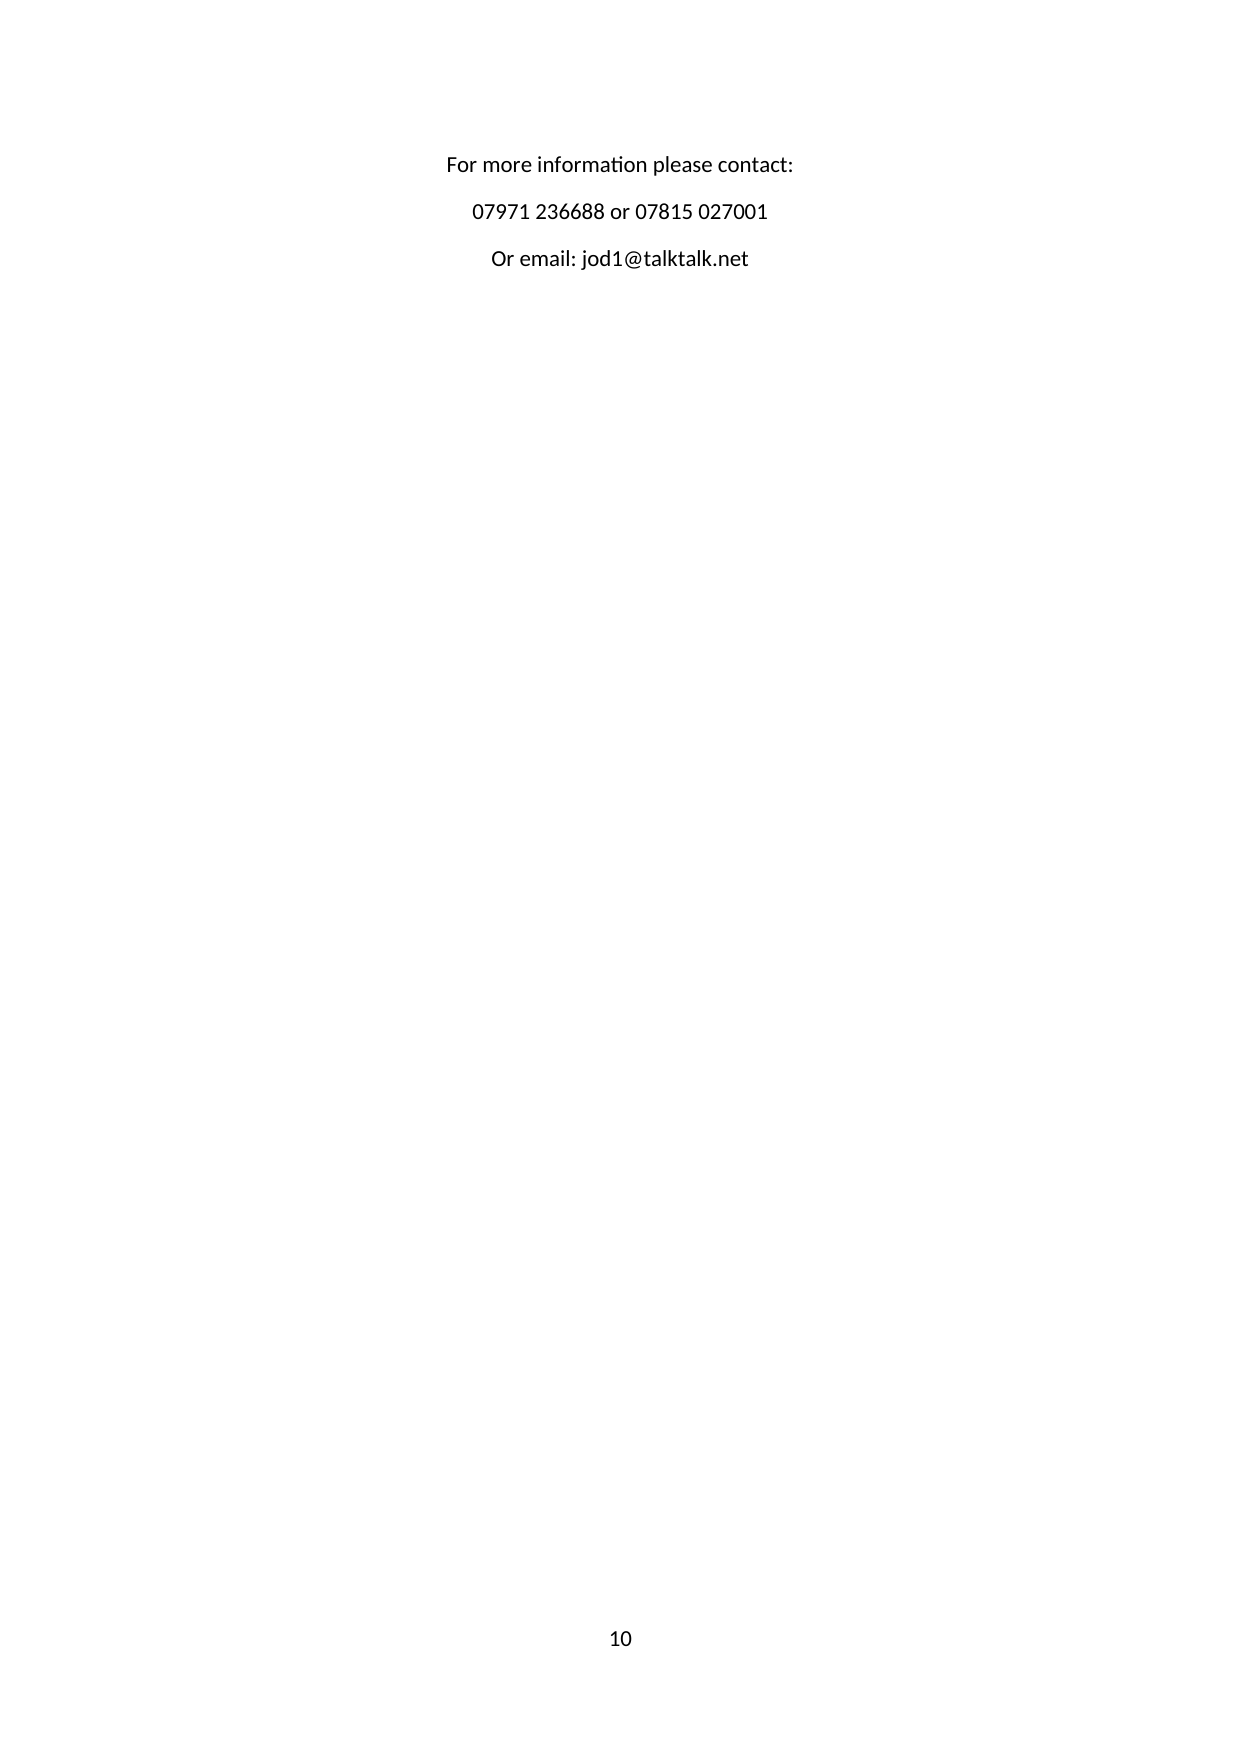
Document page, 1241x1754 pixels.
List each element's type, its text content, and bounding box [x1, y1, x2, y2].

text For more information please contact: [150, 150, 1090, 178]
text 07971 236688 or 07815 027001 [150, 197, 1090, 225]
text Or email: jod1@talktalk.net [150, 244, 1090, 272]
